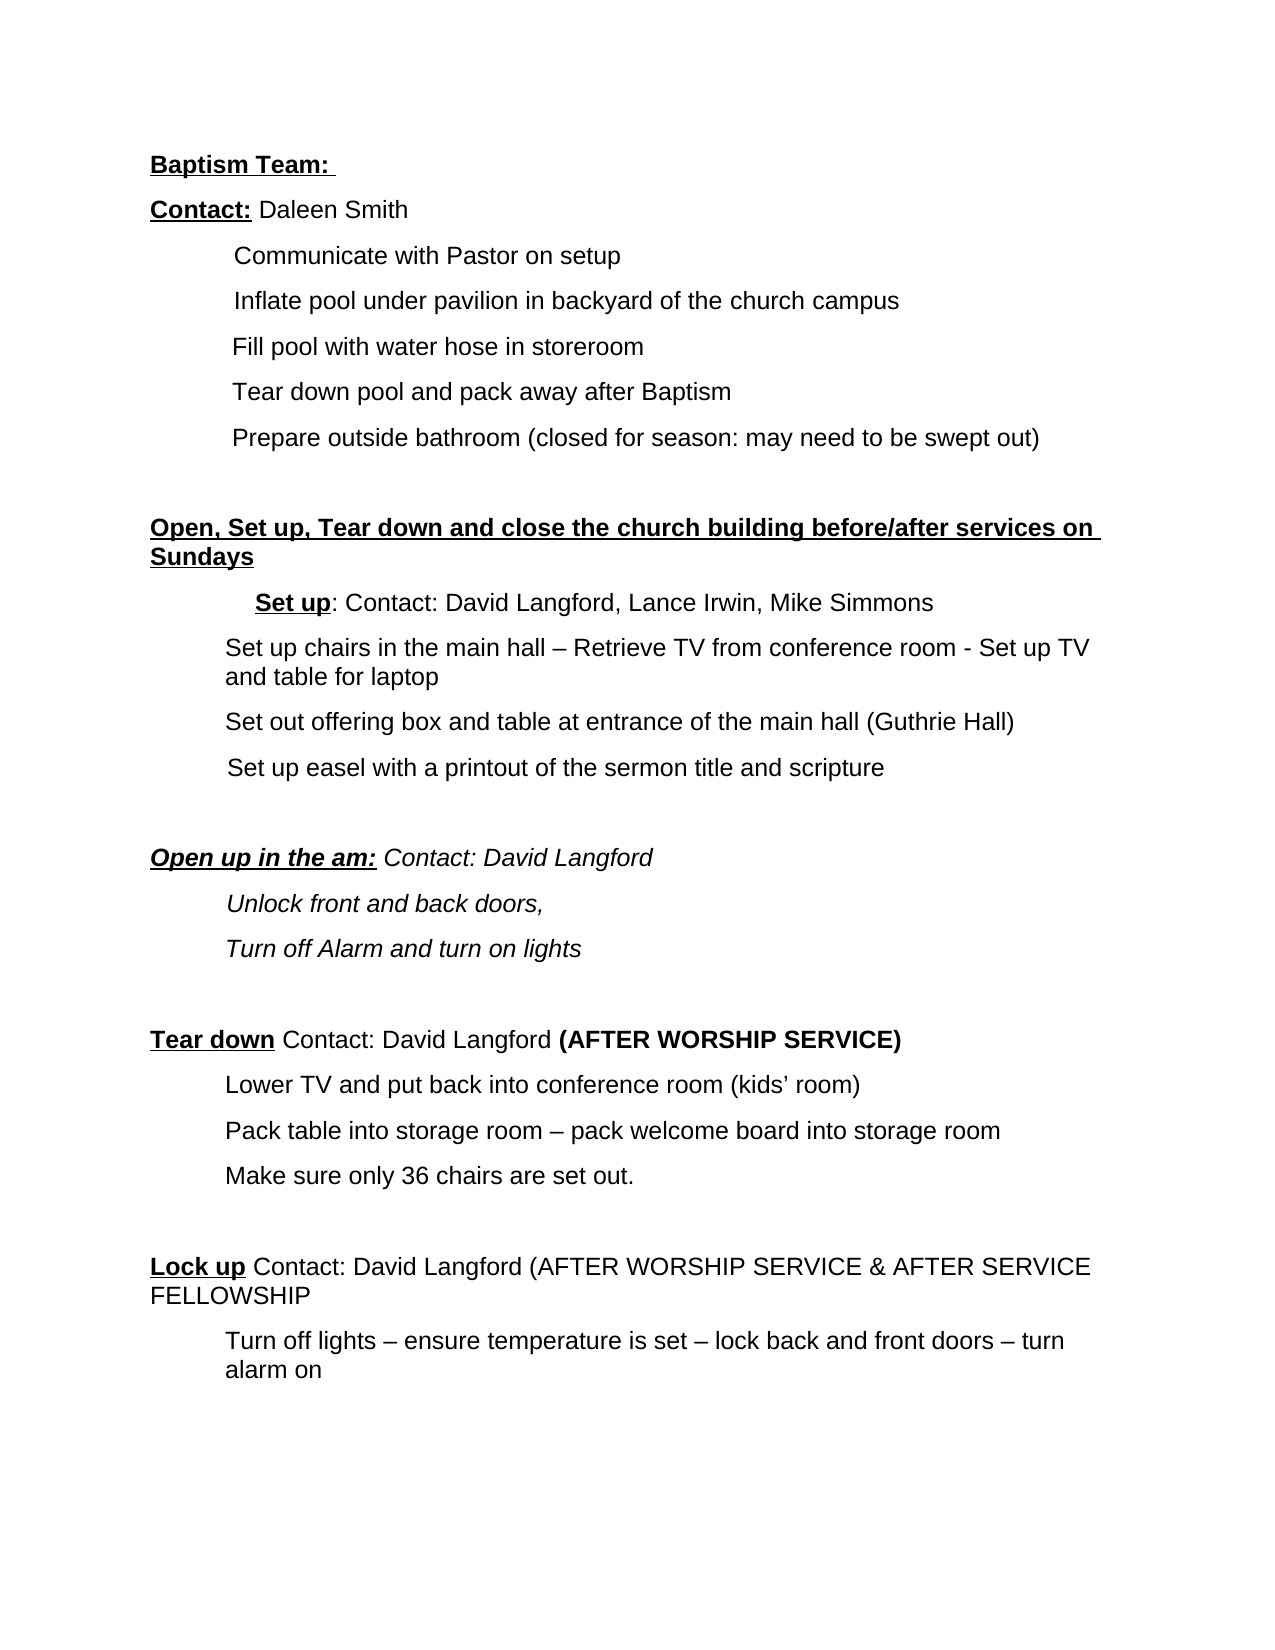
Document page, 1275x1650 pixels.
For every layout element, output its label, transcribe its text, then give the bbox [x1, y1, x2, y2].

text Turn off Alarm and turn on lights [150, 934, 1125, 963]
text Fill pool with water hose in storeroom [150, 332, 1125, 360]
text Communicate with Pastor on setup [150, 241, 1125, 269]
text Set up chairs in the main hall – Retrieve TV from conference room - Set up TV and table for laptop [225, 633, 1125, 690]
text Open, Set up, Tear down and close the church building before/after services on Sundays [150, 513, 1125, 571]
text Turn off lights – ensure temperature is set – lock back and front doors – turn alarm on [225, 1326, 1125, 1384]
text Inflate pool under pavilion in backyard of the church campus [150, 286, 1125, 315]
text Set out offering box and table at entrance of the main hall (Guthrie Hall) [225, 707, 1125, 736]
text Lower TV and put back into conference room (kids’ room) [225, 1070, 1125, 1099]
text Set up easel with a printout of the sermon title and scripture [150, 752, 1125, 781]
text Tear down Contact: David Langford (AFTER WORSHIP SERVICE) [150, 1025, 1125, 1054]
text Pack table into storage room – pack welcome board into storage room [225, 1116, 1125, 1144]
text Make sure only 36 chairs are set out. [225, 1161, 1125, 1190]
text Lock up Contact: David Langford (AFTER WORSHIP SERVICE & AFTER SERVICE FELLOWSHIP [150, 1252, 1125, 1309]
text Unlock front and back doors, [150, 889, 1125, 917]
text Contact: Daleen Smith [150, 195, 1125, 224]
text Prepare outside bathroom (closed for season: may need to be swept out) [150, 422, 1125, 451]
text Open up in the am: Contact: David Langford [150, 843, 1125, 872]
text Set up: Contact: David Langford, Lance Irwin, Mike Simmons [150, 587, 1125, 616]
text Tear down pool and pack away after Baptism [150, 377, 1125, 406]
text Baptism Team: [150, 150, 1125, 179]
